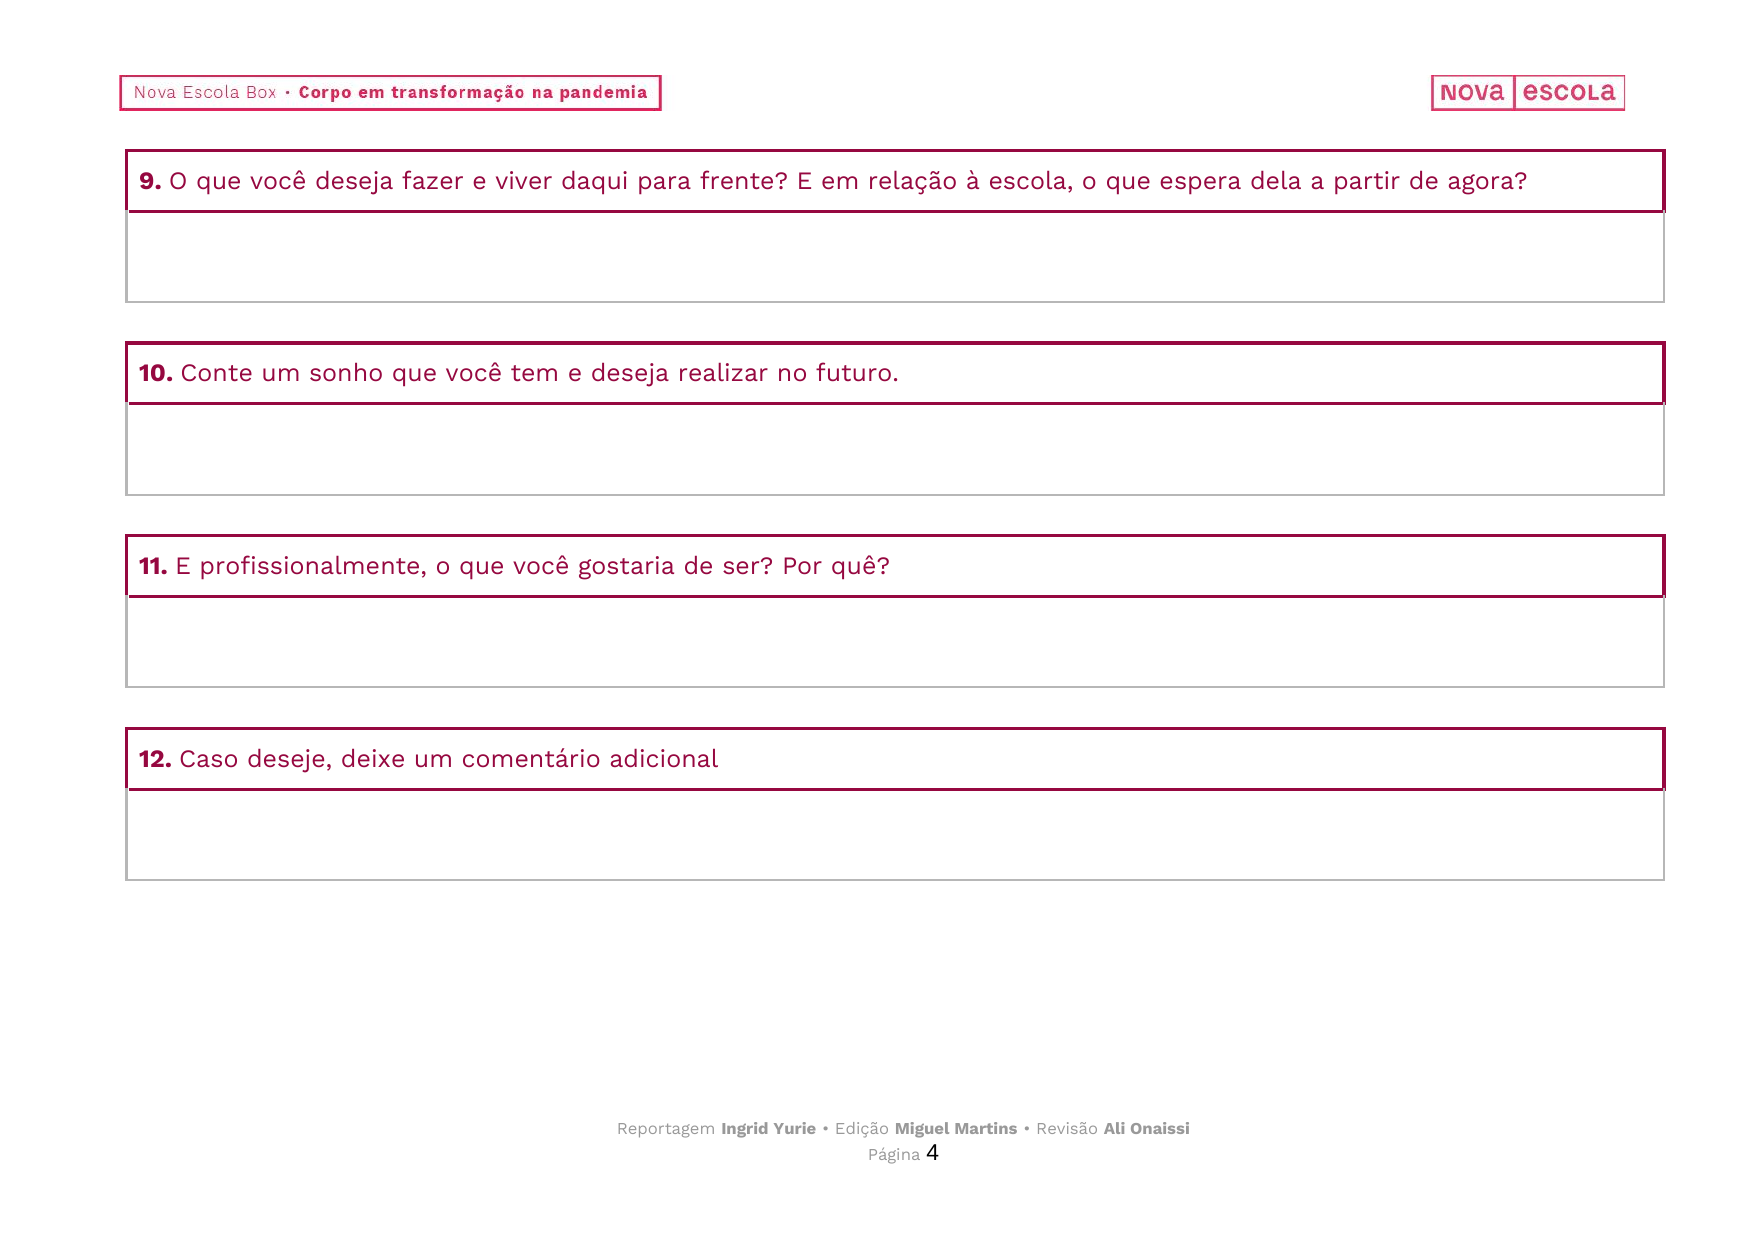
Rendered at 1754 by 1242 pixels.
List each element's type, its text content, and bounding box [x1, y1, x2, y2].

table_cell [128, 211, 1663, 301]
table_cell [128, 596, 1663, 686]
table_header 9. O que você deseja fazer e viver daqui para frente? E em relação à escola, o que espera dela a partir de agora? [128, 152, 1662, 209]
table_header 10. Conte um sonho que você tem e deseja realizar no futuro. [128, 345, 1662, 402]
table_cell [128, 789, 1663, 879]
table_header 12. Caso deseje, deixe um comentário adicional [128, 730, 1662, 788]
picture [119, 75, 1626, 111]
table_cell [128, 403, 1663, 493]
table_header 11. E profissionalmente, o que você gostaria de ser? Por quê? [128, 537, 1662, 595]
